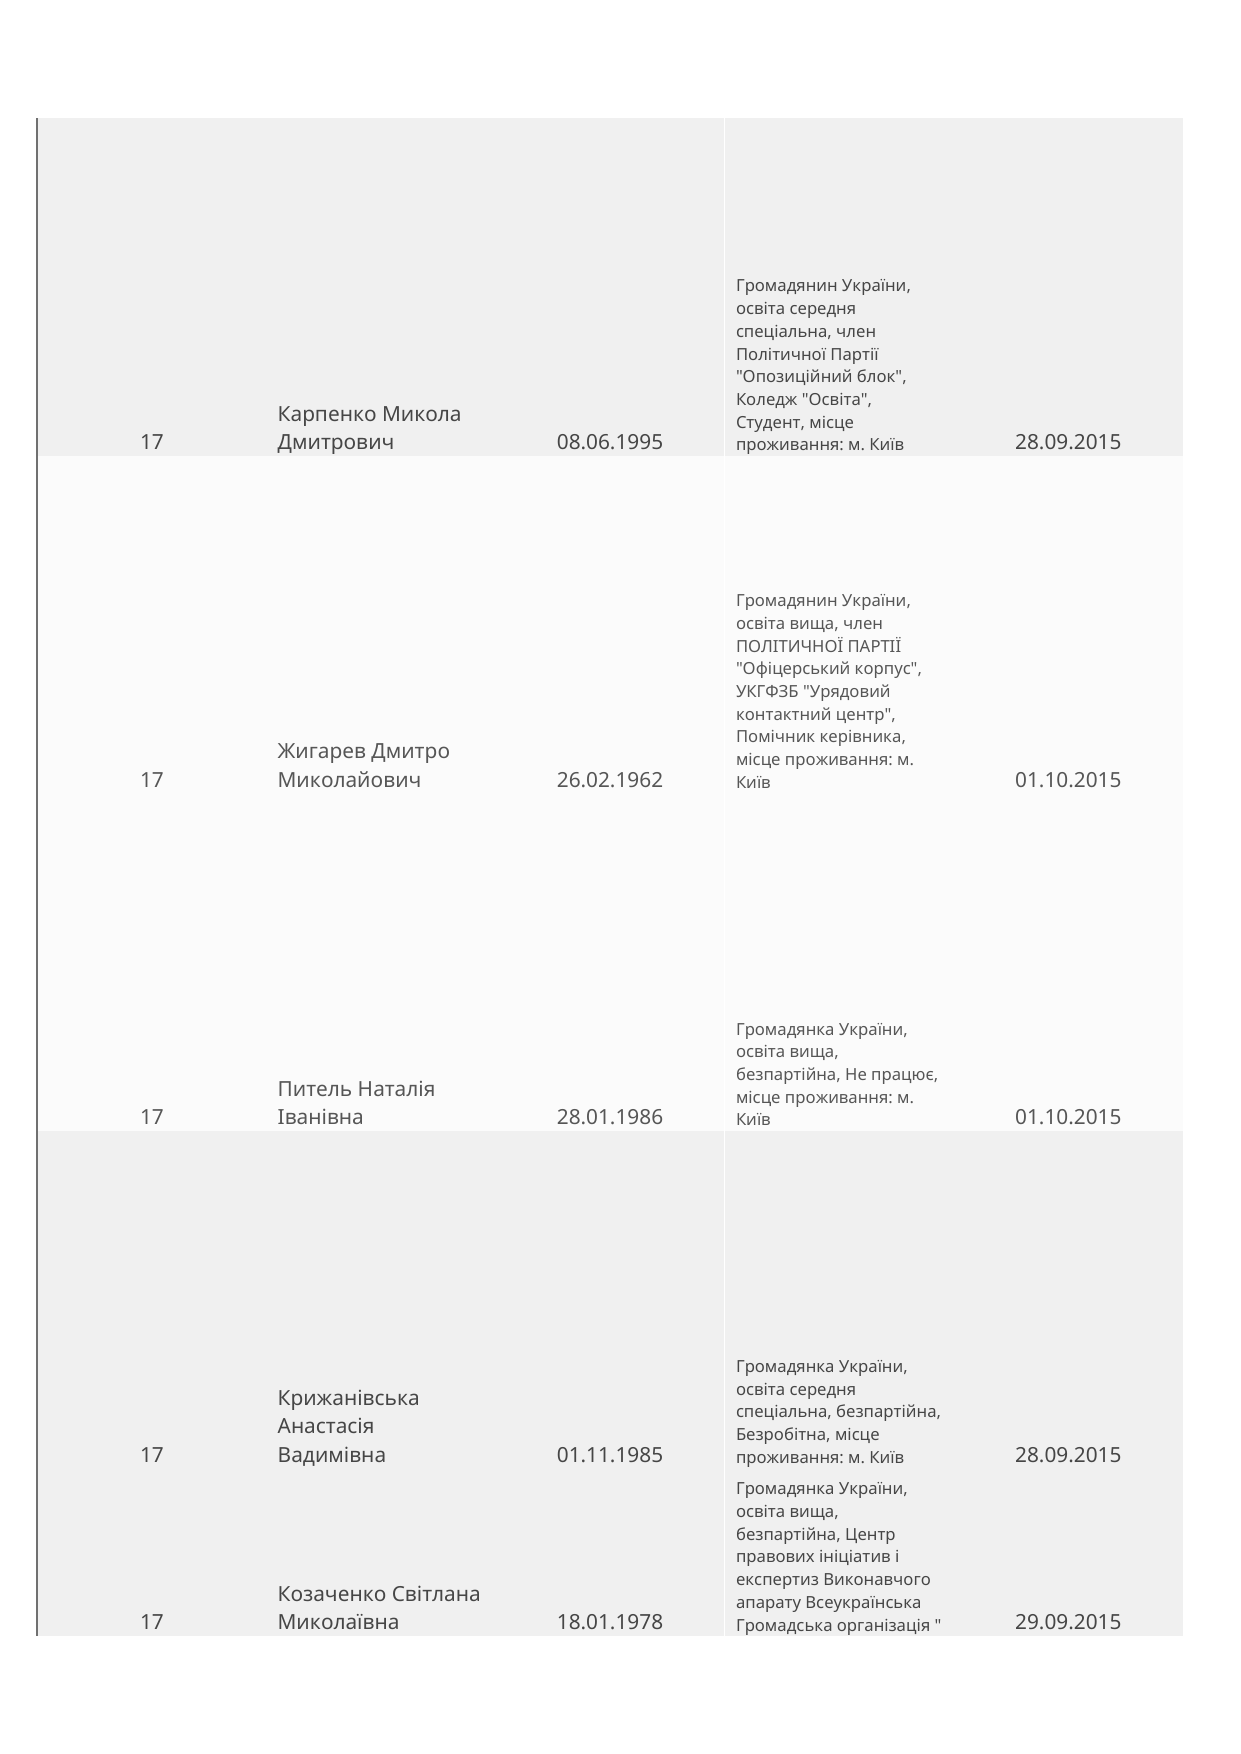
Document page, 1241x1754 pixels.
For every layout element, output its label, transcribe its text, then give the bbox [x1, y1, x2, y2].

table_cell 17 [38, 456, 266, 793]
table_cell 17 [38, 793, 266, 1131]
table_cell Питель Наталія Іванівна [266, 793, 495, 1131]
table_cell 29.09.2015 [954, 1468, 1183, 1636]
table_cell 17 [38, 1468, 266, 1636]
table_cell Жигарев Дмитро Миколайович [266, 456, 495, 793]
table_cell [266, 1468, 495, 1636]
table_cell 01.10.2015 [954, 793, 1183, 1131]
table_cell 28.09.2015 [954, 1131, 1183, 1468]
table_cell 18.01.1978 [495, 1468, 724, 1636]
table_cell 01.10.2015 [954, 456, 1183, 793]
table_cell Крижанівська Анастасія Вадимівна [266, 1131, 495, 1468]
table_cell Громадянин України, освіта вища, член ПОЛІТИЧНОЇ ПАРТІЇ "Офіцерський корпус", УКГФЗБ "Урядовий контактний центр", Помічник керівника, місце проживання: м. Київ [725, 456, 954, 793]
table_cell 28.01.1986 [495, 793, 724, 1131]
table_cell 28.09.2015 [954, 118, 1183, 456]
table_cell 26.02.1962 [495, 456, 724, 793]
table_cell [725, 1468, 954, 1636]
table_cell Громадянин України, освіта середня спеціальна, член Політичної Партії "Опозиційний блок", Коледж "Освіта", Студент, місце проживання: м. Київ [725, 118, 954, 456]
table_cell Громадянка України, освіта середня спеціальна, безпартійна, Безробітна, місце проживання: м. Київ [725, 1131, 954, 1468]
table_cell 08.06.1995 [495, 118, 724, 456]
table_cell 17 [38, 1131, 266, 1468]
table_cell Громадянка України, освіта вища, безпартійна, Не працює, місце проживання: м. Київ [725, 793, 954, 1131]
table_cell 17 [38, 118, 266, 456]
table_cell Карпенко Микола Дмитрович [266, 118, 495, 456]
table_cell 01.11.1985 [495, 1131, 724, 1468]
